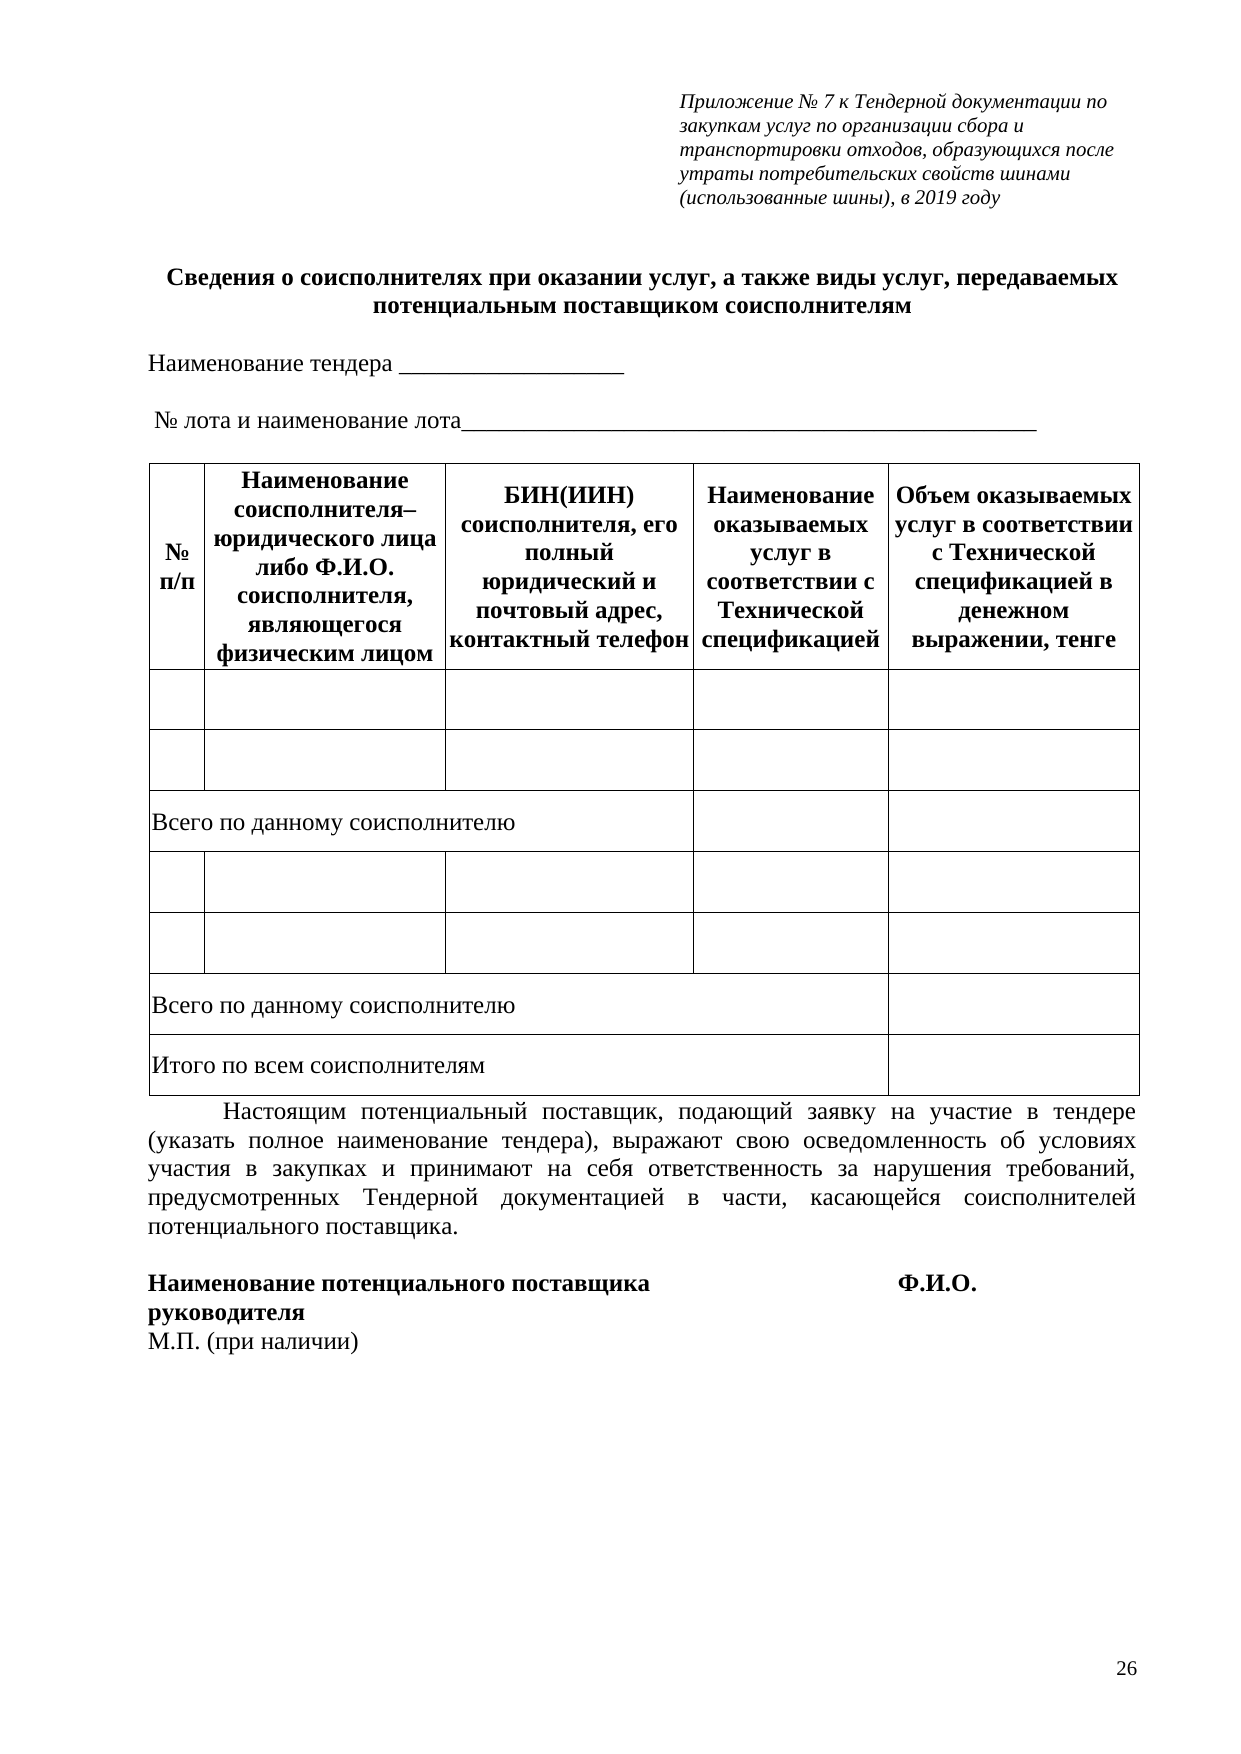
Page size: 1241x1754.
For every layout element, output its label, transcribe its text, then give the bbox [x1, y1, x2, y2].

table_cell [150, 913, 204, 973]
table_cell [205, 852, 445, 912]
table_cell [150, 670, 204, 729]
table_cell [694, 791, 888, 851]
table_cell [889, 791, 1139, 851]
table_cell [889, 913, 1139, 973]
table_cell [694, 670, 888, 729]
table_cell [889, 670, 1139, 729]
table_cell [889, 730, 1139, 790]
table_cell [694, 852, 888, 912]
table_header Наименование соисполнителя– юридического лица либо Ф.И.О. соисполнителя, являющегося физическим лицом [205, 464, 445, 668]
text Сведения о соисполнителях при оказании услуг, а также виды услуг, передаваемых потенциальным поставщиком соисполнителям [148, 262, 1137, 319]
table_cell [889, 1035, 1139, 1095]
table_cell Всего по данному соисполнителю [150, 791, 693, 851]
text Настоящим потенциальный поставщик, подающий заявку на участие в тендере (указать полное наименование тендера), выражают свою осведомленность об условиях участия в закупках и принимают на себя ответственность за нарушения требований, предусмотренных Тендерной документацией в части, касающейся соисполнителей потенциального поставщика. [148, 1096, 1137, 1240]
text Приложение № 7 к Тендерной документации по закупкам услуг по организации сбора и транспортировки отходов, образующихся после утраты потребительских свойств шинами (использованные шины), в 2019 году [679, 89, 1147, 209]
table_cell [205, 670, 445, 729]
table_cell [889, 852, 1139, 912]
table_header Объем оказываемых услуг в соответствии с Технической спецификацией в денежном выражении, тенге [889, 464, 1139, 668]
text № лота и наименование лота______________________________________________ [148, 406, 1137, 434]
table_cell [446, 852, 693, 912]
table_cell [694, 913, 888, 973]
text Наименование тендера __________________ [148, 348, 1137, 377]
table_cell [205, 730, 445, 790]
table_cell [446, 913, 693, 973]
table_cell [205, 913, 445, 973]
table_cell [889, 974, 1139, 1034]
table_cell [446, 670, 693, 729]
text М.П. (при наличии) [148, 1326, 1137, 1355]
table_header № п/п [150, 464, 204, 668]
text Наименование потенциального поставщика Ф.И.О. руководителя [148, 1268, 1137, 1326]
table_header БИН(ИИН) соисполнителя, его полный юридический и почтовый адрес, контактный телефон [446, 464, 693, 668]
table_cell [150, 852, 204, 912]
table_cell [446, 730, 693, 790]
table_header Наименование оказываемых услуг в соответствии с Технической спецификацией [694, 464, 888, 668]
table_cell [694, 730, 888, 790]
table_cell [150, 730, 204, 790]
table_cell Итого по всем соисполнителям [150, 1035, 888, 1095]
table_cell Всего по данному соисполнителю [150, 974, 888, 1034]
